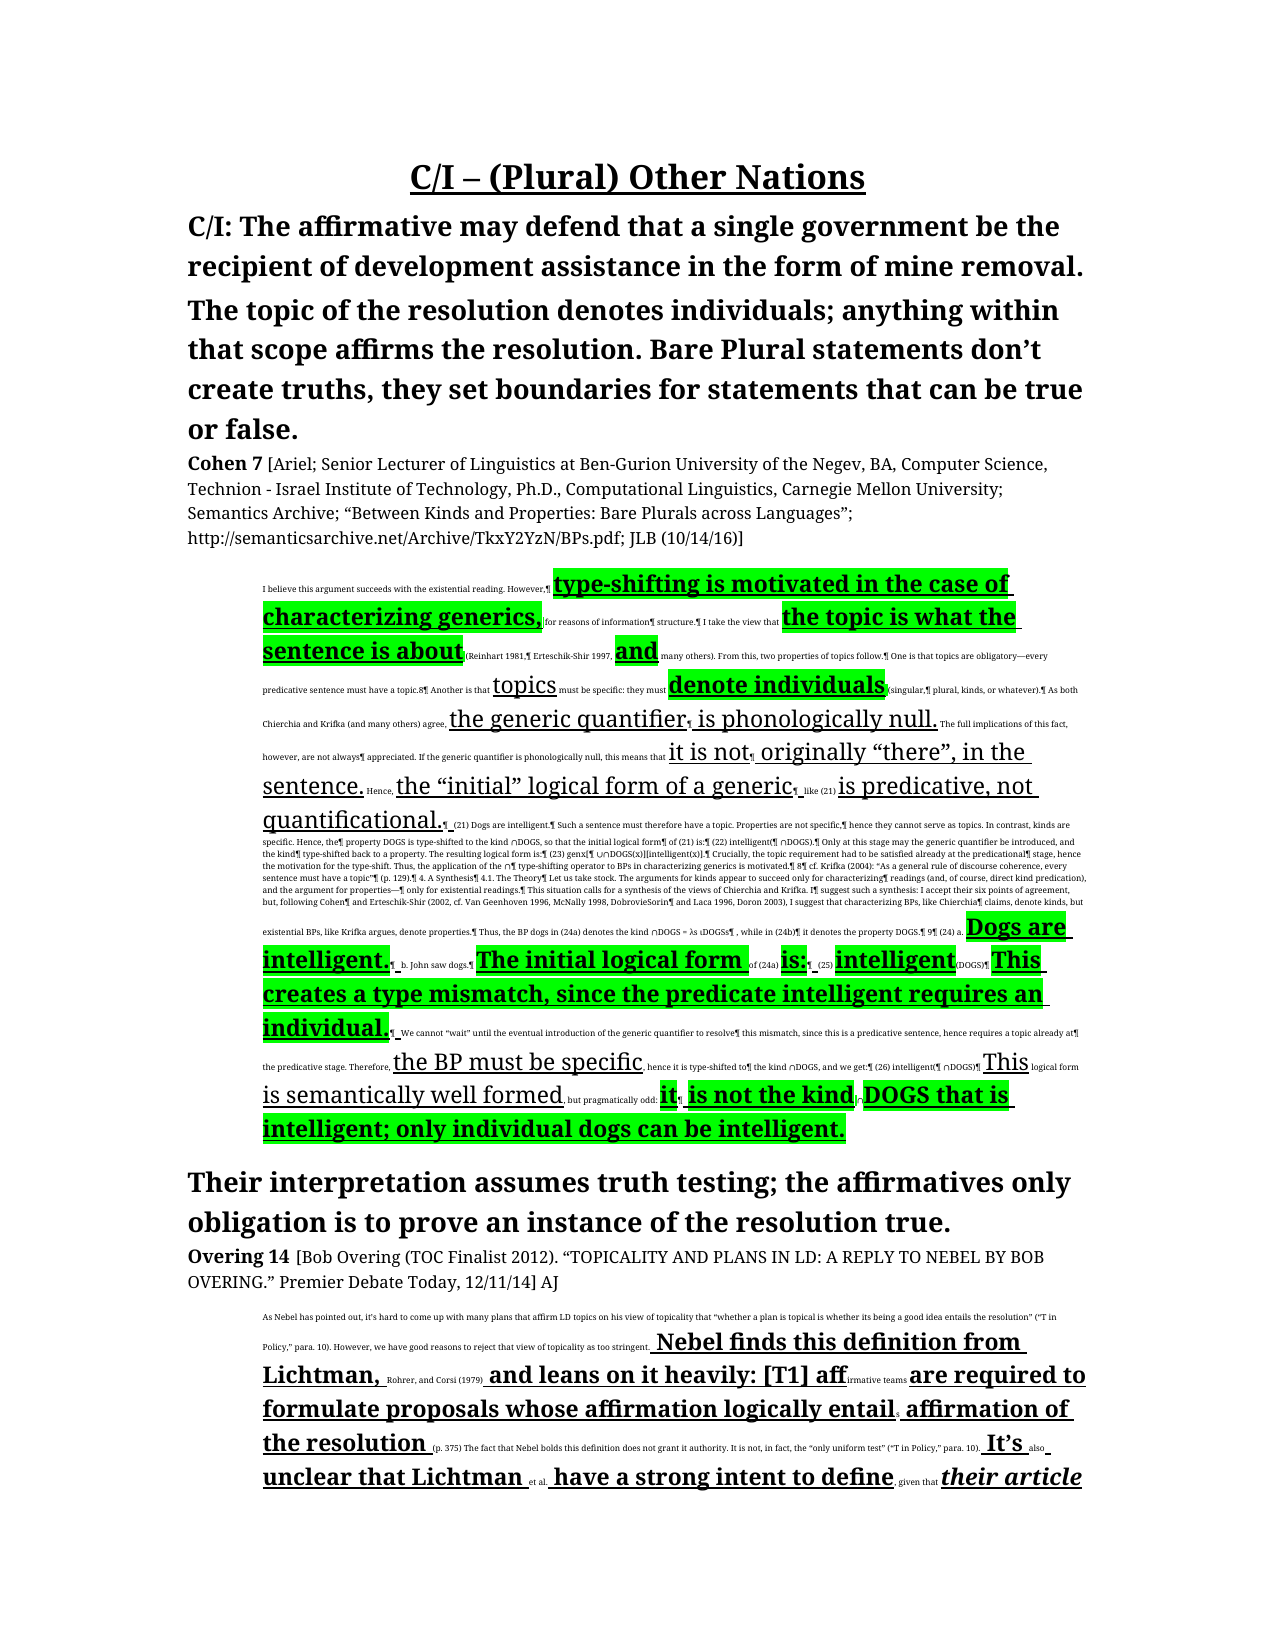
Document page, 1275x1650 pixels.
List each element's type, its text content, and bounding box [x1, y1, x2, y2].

text Cohen 7 [Ariel; Senior Lecturer of Linguistics at Ben-Gurion University of the Negev, BA, Computer Science, Technion - Israel Institute of Technology, Ph.D., Computational Linguistics, Carnegie Mellon University; Semantics Archive; “Between Kinds and Properties: Bare Plurals across Languages”; http://semanticsarchive.net/Archive/TkxY2YzN/BPs.pdf; JLB (10/14/16)] [187, 450, 1087, 549]
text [262, 1312, 1087, 1492]
subtitle C/I: The affirmative may defend that a single government be the recipient of development assistance in the form of mine removal. [187, 207, 1087, 284]
text I believe this argument succeeds with the existential reading. However,¶ type-shifting is motivated in the case of characterizing generics, for reasons of information¶ structure.¶ I take the view that the topic is what the sentence is about (Reinhart 1981,¶ Erteschik-Shir 1997, and many others). From this, two properties of topics follow.¶ One is that topics are obligatory—every predicative sentence must have a topic.8¶ Another is that topics must be specific: they must denote individuals (singular,¶ plural, kinds, or whatever).¶ As both Chierchia and Krifka (and many others) agree, the generic quantifier¶ is phonologically null. The full implications of this fact, however, are not always¶ appreciated. If the generic quantifier is phonologically null, this means that it is not¶ originally “there”, in the sentence. Hence, the “initial” logical form of a generic¶ like (21) is predicative, not quantificational.¶ (21) Dogs are intelligent.¶ Such a sentence must therefore have a topic. Properties are not specific,¶ hence they cannot serve as topics. In contrast, kinds are specific. Hence, the¶ property DOGS is type-shifted to the kind ∩DOGS, so that the initial logical form¶ of (21) is:¶ (22) intelligent(¶ ∩DOGS).¶ Only at this stage may the generic quantifier be introduced, and the kind¶ type-shifted back to a property. The resulting logical form is:¶ (23) genx[¶ ∪∩DOGS(x)][intelligent(x)].¶ Crucially, the topic requirement had to be satisfied already at the predicational¶ stage, hence the motivation for the type-shift. Thus, the application of the ∩¶ type-shifting operator to BPs in characterizing generics is motivated.¶ 8¶ cf. Krifka (2004): “As a general rule of discourse coherence, every sentence must have a topic”¶ (p. 129).¶ 4. A Synthesis¶ 4.1. The Theory¶ Let us take stock. The arguments for kinds appear to succeed only for characterizing¶ readings (and, of course, direct kind predication), and the argument for properties—¶ only for existential readings.¶ This situation calls for a synthesis of the views of Chierchia and Krifka. I¶ suggest such a synthesis: I accept their six points of agreement, but, following Cohen¶ and Erteschik-Shir (2002, cf. Van Geenhoven 1996, McNally 1998, DobrovieSorin¶ and Laca 1996, Doron 2003), I suggest that characterizing BPs, like Chierchia¶ claims, denote kinds, but existential BPs, like Krifka argues, denote properties.¶ Thus, the BP dogs in (24a) denotes the kind ∩DOGS = λs ιDOGSs¶ , while in (24b)¶ it denotes the property DOGS.¶ 9¶ (24) a. Dogs are intelligent.¶ b. John saw dogs.¶ The initial logical form of (24a) is:¶ (25) intelligent(DOGS)¶ This creates a type mismatch, since the predicate intelligent requires an individual.¶ We cannot “wait” until the eventual introduction of the generic quantifier to resolve¶ this mismatch, since this is a predicative sentence, hence requires a topic already at¶ the predicative stage. Therefore, the BP must be specific, hence it is type-shifted to¶ the kind ∩DOGS, and we get:¶ (26) intelligent(¶ ∩DOGS)¶ This logical form is semantically well formed, but pragmatically odd: it¶ is not the kind ∩DOGS that is intelligent; only individual dogs can be intelligent. [262, 568, 1087, 1144]
subtitle Their interpretation assumes truth testing; the affirmatives only obligation is to prove an instance of the resolution true. [187, 1164, 1087, 1240]
subtitle The topic of the resolution denotes individuals; anything within that scope affirms the resolution. Bare Plural statements don’t create truths, they set boundaries for statements that can be true or false. [187, 291, 1087, 447]
text Overing 14 [Bob Overing (TOC Finalist 2012). “TOPICALITY AND PLANS IN LD: A REPLY TO NEBEL BY BOB OVERING.” Premier Debate Today, 12/11/14] AJ [187, 1243, 1087, 1293]
subtitle C/I – (Plural) Other Nations [187, 154, 1087, 199]
